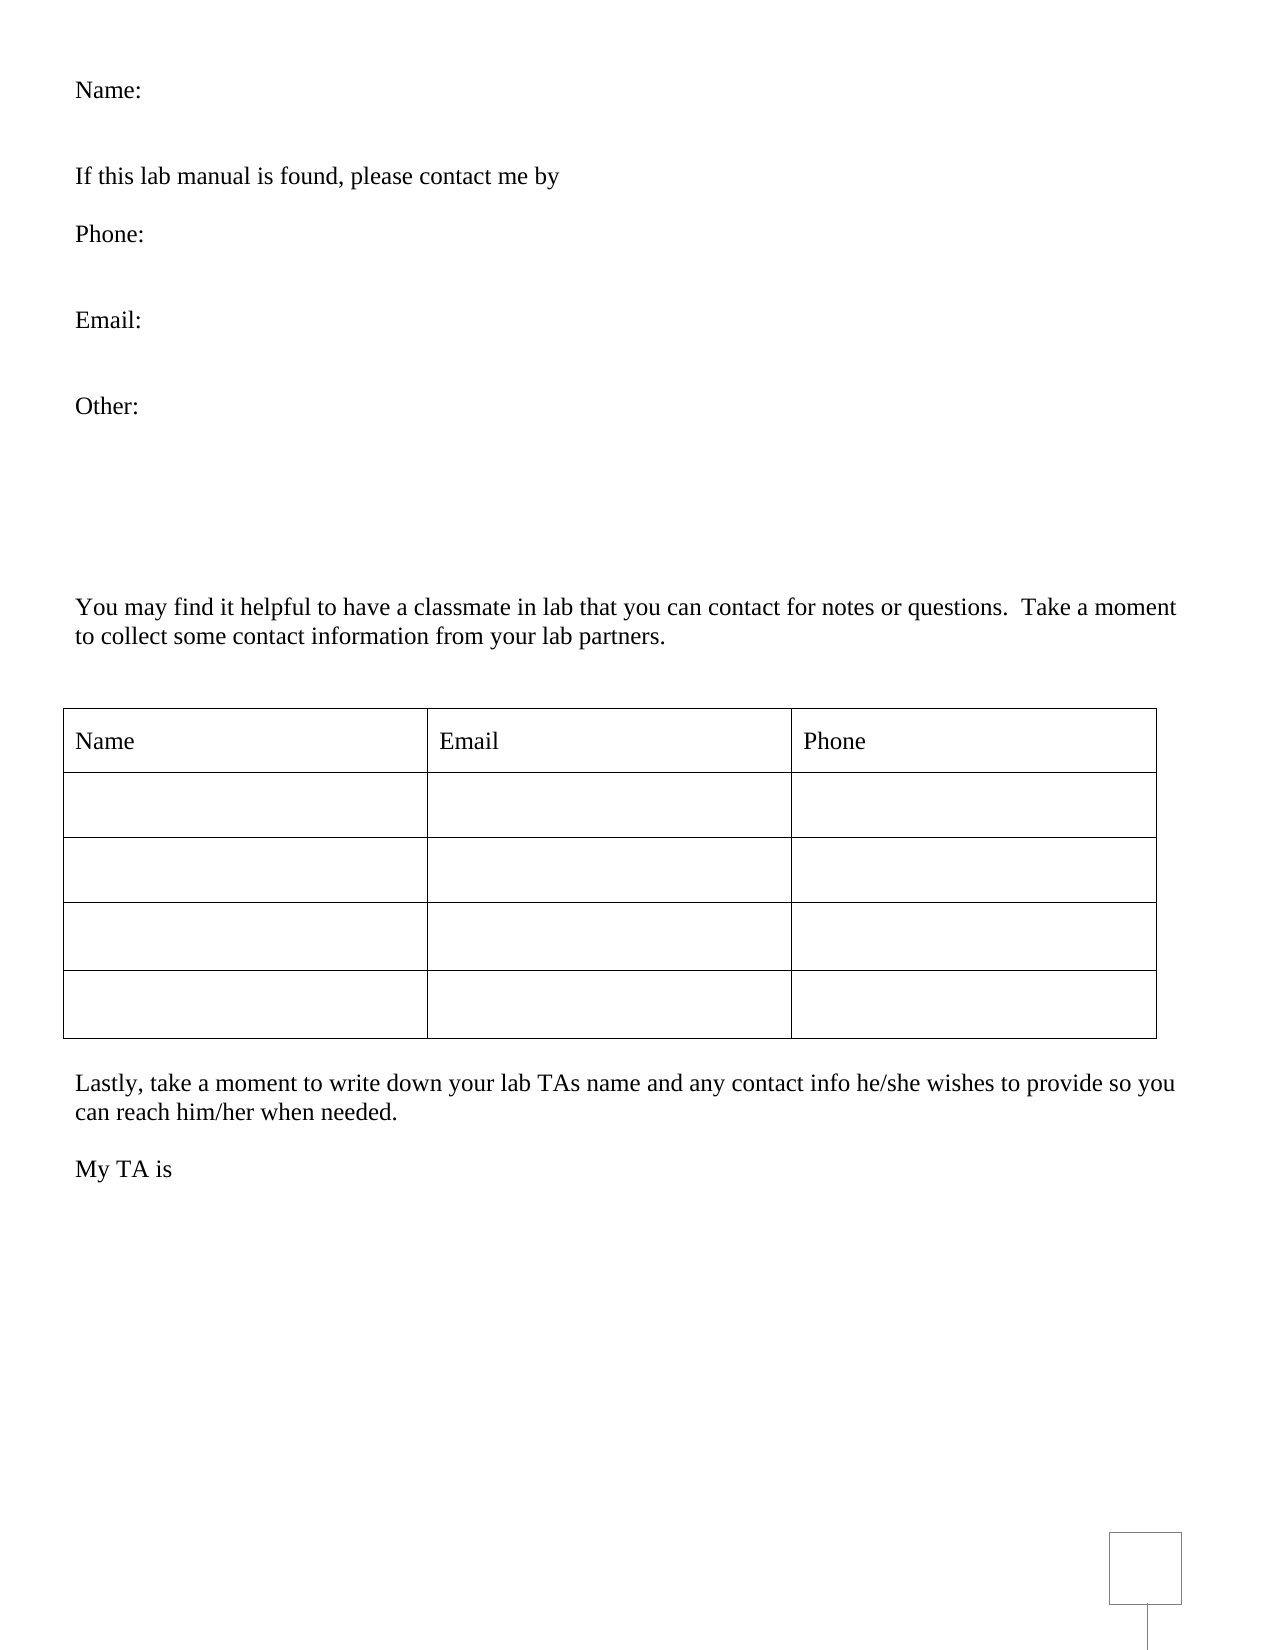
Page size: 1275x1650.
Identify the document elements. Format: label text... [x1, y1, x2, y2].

table_cell [64, 971, 427, 1038]
text You may find it helpful to have a classmate in lab that you can contact for notes or questions. Take a moment to collect some contact information from your lab partners. [75, 592, 1200, 650]
text Other: [75, 391, 1200, 420]
text Phone: [75, 219, 1200, 247]
text Email: [75, 305, 1200, 334]
table_cell [64, 903, 427, 970]
text Lastly, take a moment to write down your lab TAs name and any contact info he/she wishes to provide so you can reach him/her when needed. [75, 1068, 1200, 1126]
table_header Phone [792, 709, 1156, 772]
table_cell [428, 971, 791, 1038]
table_cell [792, 971, 1156, 1038]
table_cell [792, 773, 1156, 837]
text My TA is [75, 1154, 1200, 1183]
text If this lab manual is found, please contact me by [75, 161, 1200, 190]
table_header Email [428, 709, 791, 772]
table_cell [428, 838, 791, 902]
text Name: [75, 75, 1200, 104]
table_cell [792, 838, 1156, 902]
table_cell [64, 838, 427, 902]
table_cell [428, 773, 791, 837]
table_cell [428, 903, 791, 970]
table_cell [64, 773, 427, 837]
table_header Name [64, 709, 427, 772]
table_cell [792, 903, 1156, 970]
